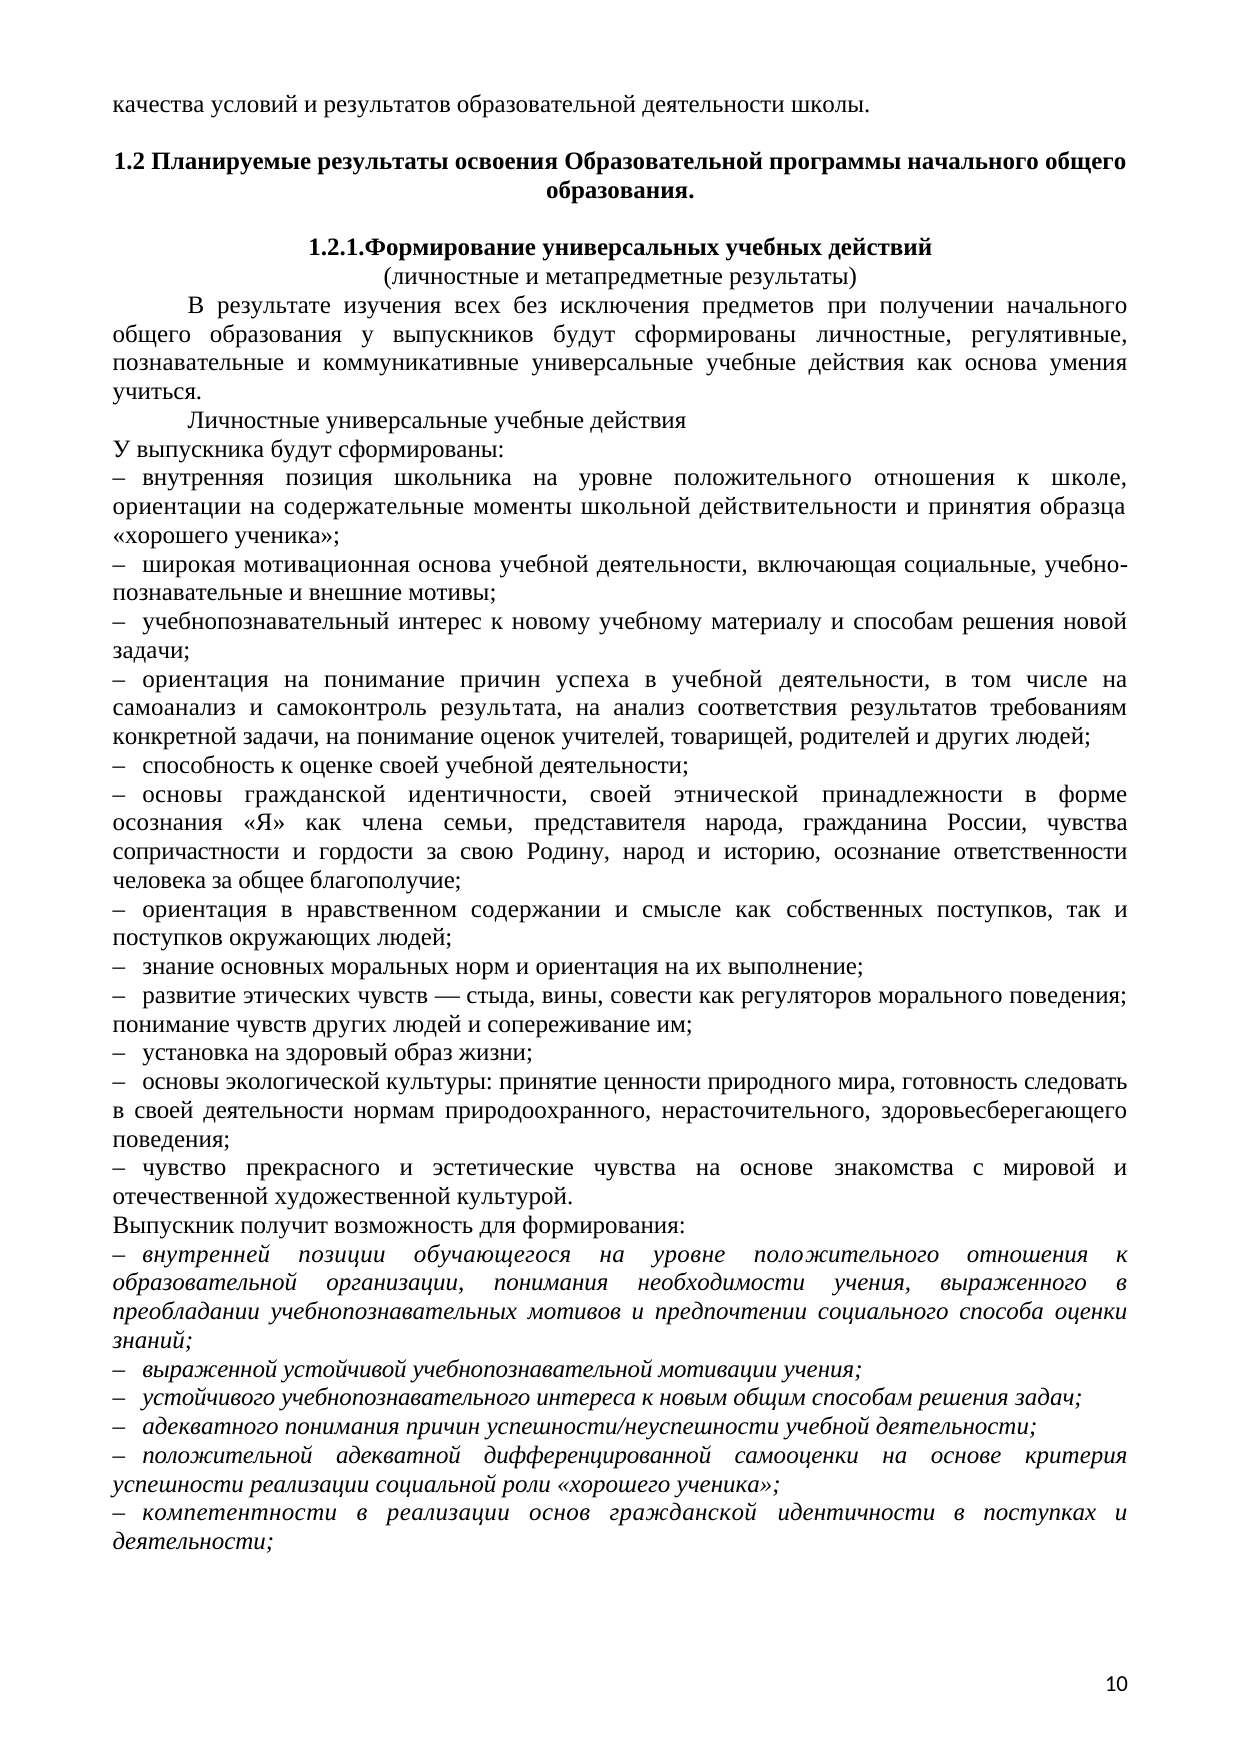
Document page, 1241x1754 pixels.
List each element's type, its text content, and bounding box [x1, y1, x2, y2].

text В результате изучения всех без исключения предметов при получении начального общего образования у выпускников будут сформированы личностные, регулятивные, познавательные и коммуникативные универсальные учебные действия как основа умения учиться. [112, 290, 1128, 405]
text У выпускника будут сформированы: [112, 434, 1128, 462]
list широкая мотивационная основа учебной деятельности, включающая социальные, учебно­познавательные и внешние мотивы; [112, 549, 1128, 606]
list основы экологической культуры: принятие ценности природного мира, готовность следовать в своей деятельности нормам природоохранного, нерасточительного, здоровьесберегающего поведения; [112, 1066, 1128, 1152]
text (личностные и метапредметные результаты) [112, 261, 1128, 290]
list компетентности в реализации основ гражданской идентичности в поступках и деятельности; [112, 1497, 1128, 1555]
list ориентация на понимание причин успеха в учебной деятельности, в том числе на самоанализ и самоконтроль результата, на анализ соответствия результатов требованиям конкретной задачи, на понимание оценок учителей, товарищей, родителей и других людей; [112, 664, 1128, 750]
text 1.2 Планируемые результаты освоения Образовательной программы начального общего образования. [112, 146, 1128, 204]
list чувство прекрасного и эстетические чувства на основе знакомства с мировой и отечественной художественной культурой. [112, 1152, 1128, 1210]
list положительной адекватной дифференцированной самооценки на основе критерия успешности реализации социальной роли «хорошего ученика»; [112, 1440, 1128, 1497]
text Личностные универсальные учебные действия [112, 405, 1128, 434]
subtitle 1.2.1.Формирование универсальных учебных действий [112, 232, 1128, 261]
list учебно­познавательный интерес к новому учебному материалу и способам решения новой задачи; [112, 606, 1128, 664]
list внутренней позиции обучающегося на уровне положительного отношения к образовательной организации, понимания необходимости учения, выраженного в преобладании учебно­познавательных мотивов и предпочтении социального способа оценки знаний; [112, 1239, 1128, 1354]
list выраженной устойчивой учебно­познавательной мотивации учения; [112, 1354, 1128, 1382]
list основы гражданской идентичности, своей этнической принадлежности в форме осознания «Я» как члена семьи, представителя народа, гражданина России, чувства сопричастности и гордости за свою Родину, народ и историю, осознание ответственности человека за общее благополучие; [112, 779, 1128, 894]
list устойчивого учебно­познавательного интереса к новым общим способам решения задач; [112, 1382, 1128, 1411]
list знание основных моральных норм и ориентация на их выполнение; [112, 951, 1128, 980]
list развитие этических чувств — стыда, вины, совести как регуляторов морального поведения; понимание чувств других людей и сопереживание им; [112, 980, 1128, 1037]
list установка на здоровый образ жизни; [112, 1037, 1128, 1066]
list ориентация в нравственном содержании и смысле как собственных поступков, так и поступков окружающих людей; [112, 894, 1128, 951]
list внутренняя позиция школьника на уровне положительного отношения к школе, ориентации на содержательные моменты школьной действительности и принятия образца «хорошего ученика»; [112, 462, 1128, 549]
list адекватного понимания причин успешности/неуспешности учебной деятельности; [112, 1411, 1128, 1440]
text Выпускник получит возможность для формирования: [112, 1210, 1128, 1239]
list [112, 89, 1121, 117]
list способность к оценке своей учебной деятельности; [112, 750, 1128, 779]
